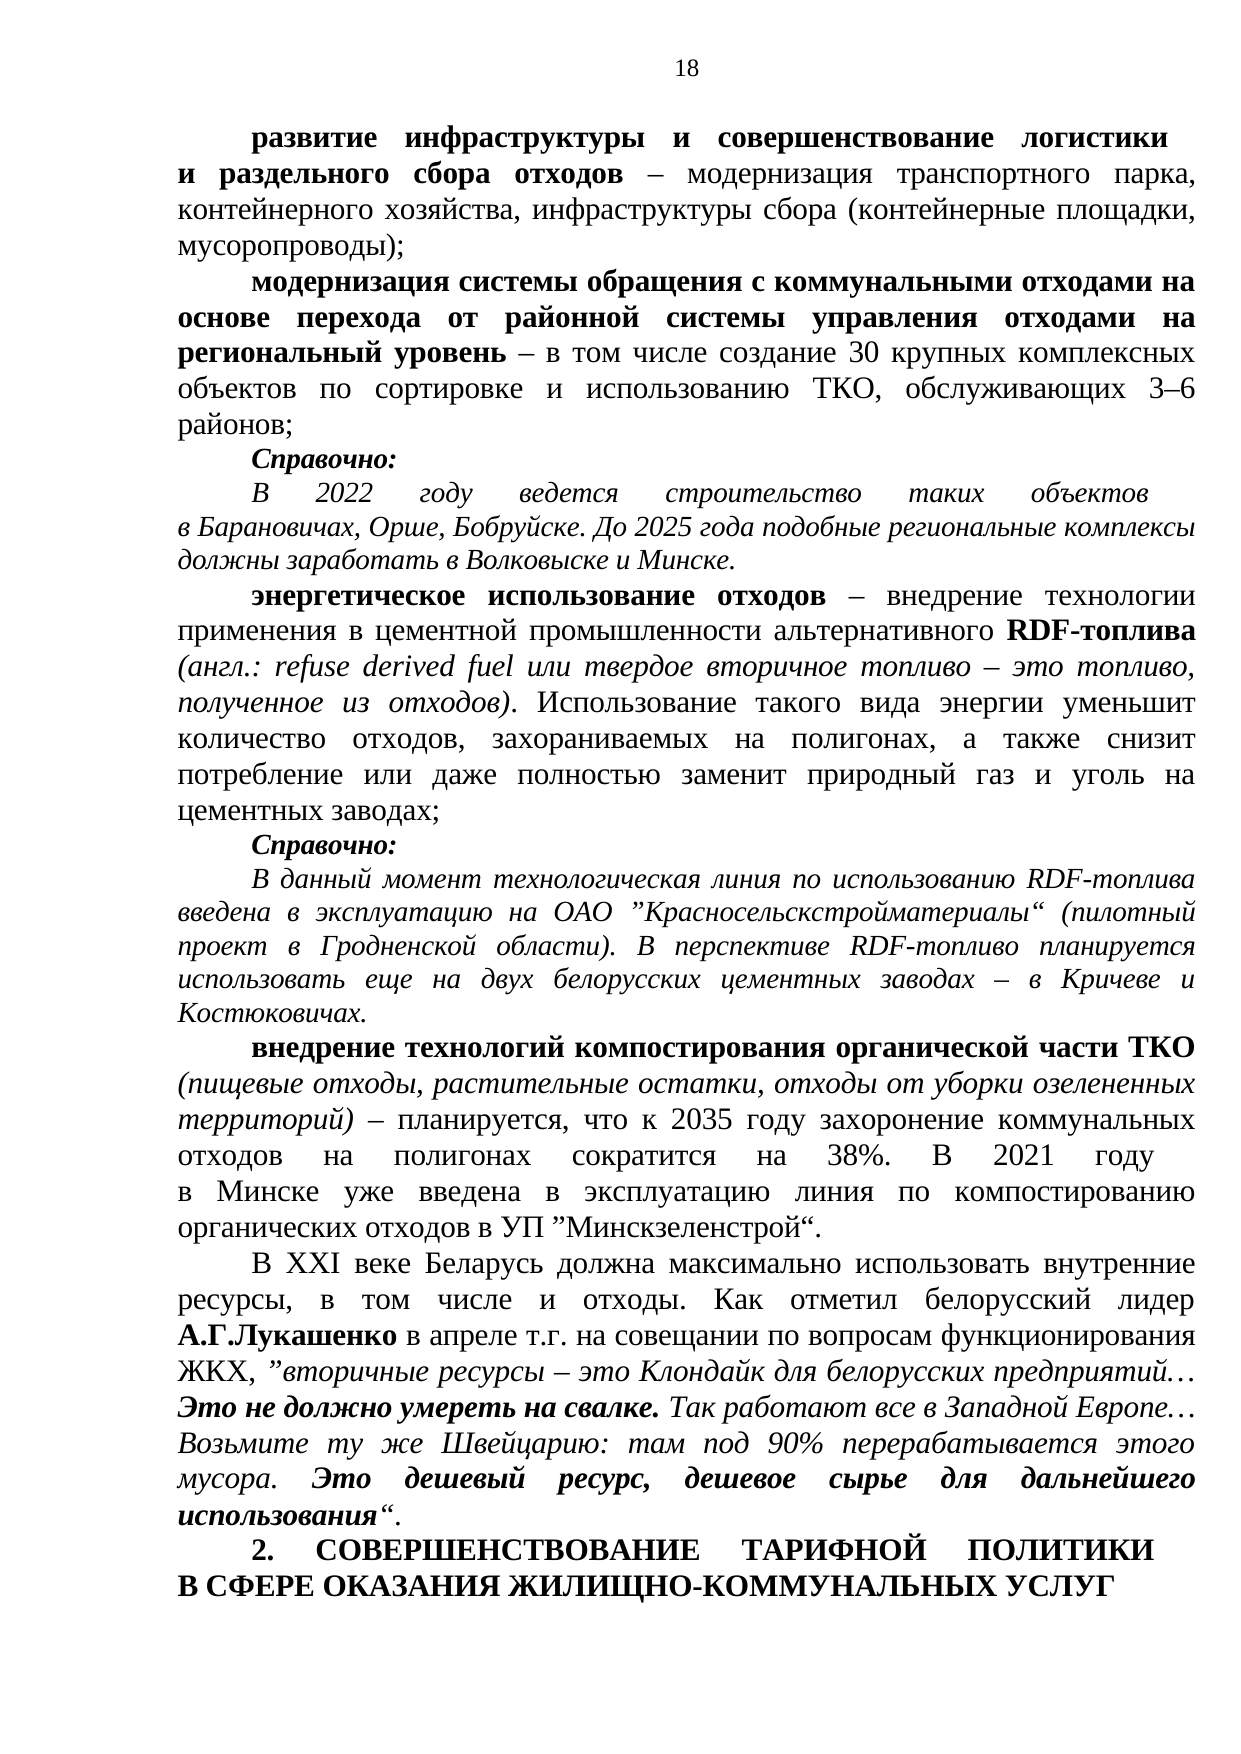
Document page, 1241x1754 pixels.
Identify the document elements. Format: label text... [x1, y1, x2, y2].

text Справочно: [177, 827, 1196, 861]
text развитие инфраструктуры и совершенствование логистики и раздельного сбора отходов – модернизация транспортного парка, контейнерного хозяйства, инфраструктуры сбора (контейнерные площадки, мусоропроводы); [177, 118, 1196, 262]
text Справочно: [177, 442, 1196, 475]
text модернизация системы обращения с коммунальными отходами на основе перехода от районной системы управления отходами на региональный уровень – в том числе создание 30 крупных комплексных объектов по сортировке и использованию ТКО, обслуживающих 3–6 районов; [177, 262, 1196, 442]
text внедрение технологий компостирования органической части ТКО (пищевые отходы, растительные остатки, отходы от уборки озелененных территорий) – планируется, что к 2035 году захоронение коммунальных отходов на полигонах сократится на 38%. В 2021 году в Минске уже введена в эксплуатацию линия по компостированию органических отходов в УП ”Минскзеленстрой“. [177, 1028, 1196, 1244]
text энергетическое использование отходов – внедрение технологии применения в цементной промышленности альтернативного RDF-топлива (англ.: refuse derived fuel или твердое вторичное топливо – это топливо, полученное из отходов). Использование такого вида энергии уменьшит количество отходов, захораниваемых на полигонах, а также снизит потребление или даже полностью заменит природный газ и уголь на цементных заводах; [177, 576, 1196, 827]
text В 2022 году ведется строительство таких объектов в Барановичах, Орше, Бобруйске. До 2025 года подобные региональные комплексы должны заработать в Волковыске и Минске. [177, 475, 1196, 576]
text В XXI веке Беларусь должна максимально использовать внутренние ресурсы, в том числе и отходы. Как отметил белорусский лидер А.Г.Лукашенко в апреле т.г. на совещании по вопросам функционирования ЖКХ, ”вторичные ресурсы – это Клондайк для белорусских предприятий… Это не должно умереть на свалке. Так работают все в Западной Европе… Возьмите ту же Швейцарию: там под 90% перерабатывается этого мусора. Это дешевый ресурс, дешевое сырье для дальнейшего использования“. [177, 1244, 1196, 1532]
text В данный момент технологическая линия по использованию RDF-топлива введена в эксплуатацию на ОАО ”Красносельскстройматериалы“ (пилотный проект в Гродненской области). В перспективе RDF-топливо планируется использовать еще на двух белорусских цементных заводах – в Кричеве и Костюковичах. [177, 861, 1196, 1028]
text 2. СОВЕРШЕНСТВОВАНИЕ ТАРИФНОЙ ПОЛИТИКИ В СФЕРЕ ОКАЗАНИЯ ЖИЛИЩНО-КОММУНАЛЬНЫХ УСЛУГ [177, 1532, 1196, 1603]
